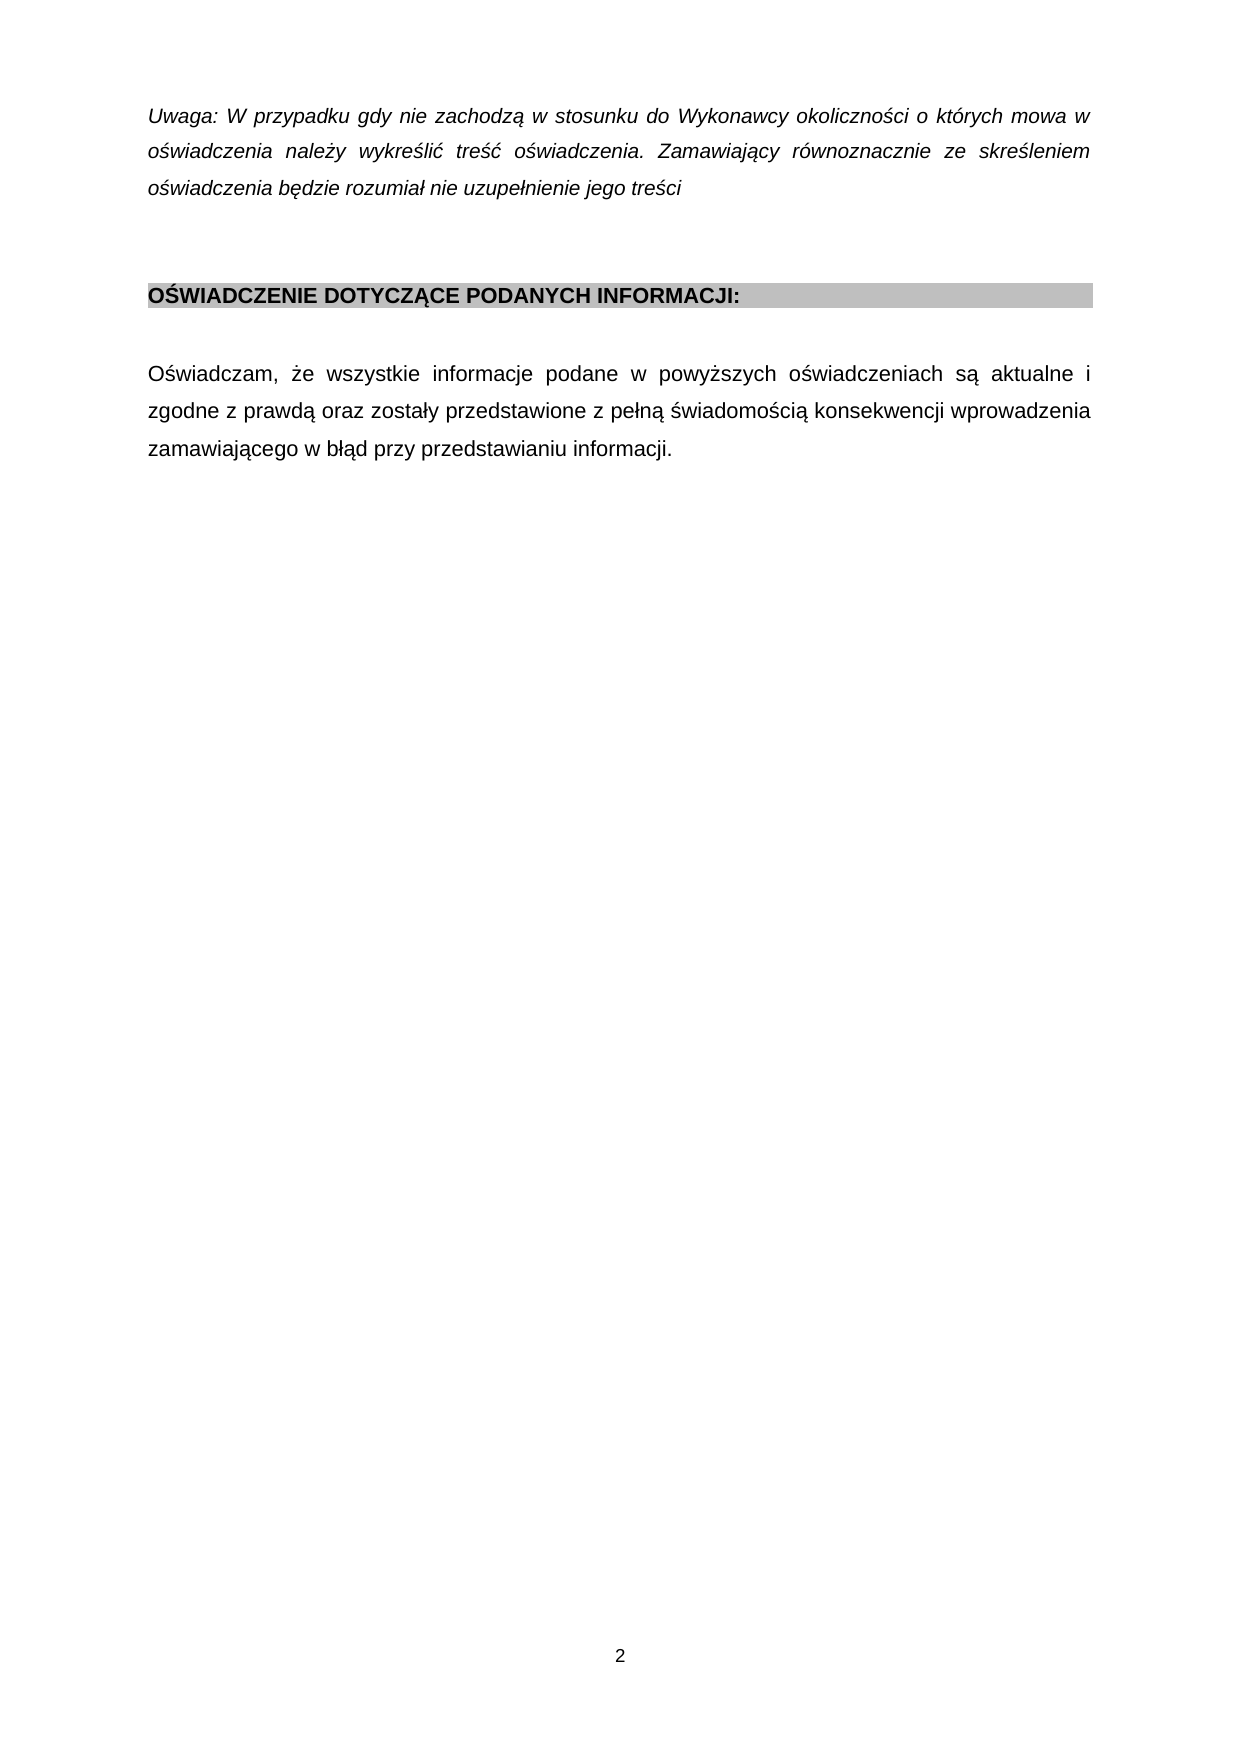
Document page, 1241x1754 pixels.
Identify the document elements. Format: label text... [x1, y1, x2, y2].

text OŚWIADCZENIE DOTYCZĄCE PODANYCH INFORMACJI: [148, 283, 1093, 308]
text Uwaga: W przypadku gdy nie zachodzą w stosunku do Wykonawcy okoliczności o których mowa w oświadczenia należy wykreślić treść oświadczenia. Zamawiający równoznacznie ze skreśleniem oświadczenia będzie rozumiał nie uzupełnienie jego treści [148, 103, 1093, 199]
text Oświadczam, że wszystkie informacje podane w powyższych oświadczeniach są aktualne i zgodne z prawdą oraz zostały przedstawione z pełną świadomością konsekwencji wprowadzenia zamawiającego w błąd przy przedstawianiu informacji. [148, 360, 1093, 461]
